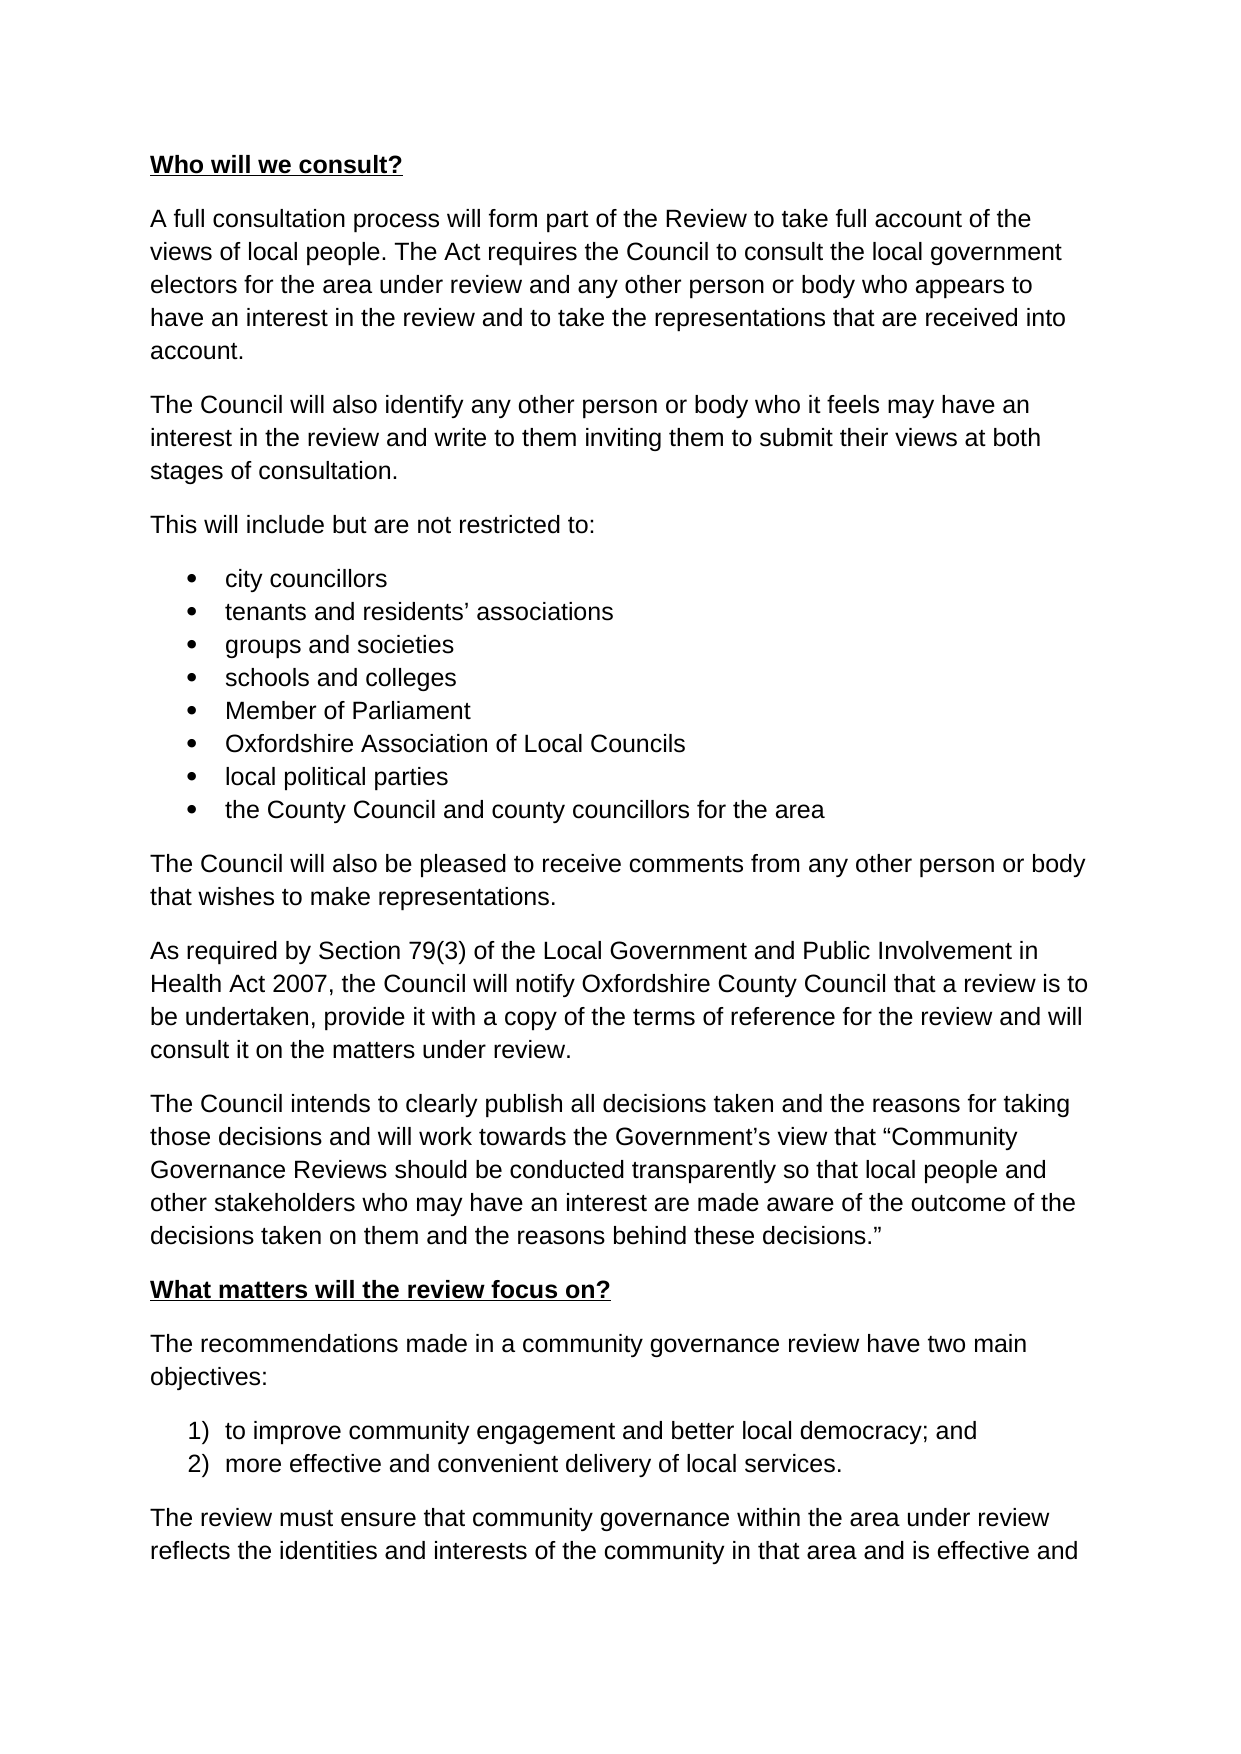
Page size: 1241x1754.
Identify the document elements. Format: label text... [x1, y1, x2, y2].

text The Council will also be pleased to receive comments from any other person or body that wishes to make representations. [150, 849, 1090, 911]
list to improve community engagement and better local democracy; and [187, 1416, 1090, 1444]
list Member of Parliament [187, 696, 1090, 725]
list more effective and convenient delivery of local services. [187, 1449, 1090, 1478]
list the County Council and county councillors for the area [187, 795, 1090, 824]
list groups and societies [187, 630, 1090, 659]
list city councillors [187, 563, 1090, 592]
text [150, 1503, 1090, 1564]
list local political parties [187, 762, 1090, 791]
list tenants and residents’ associations [187, 597, 1090, 626]
text What matters will the review focus on? [150, 1275, 1090, 1304]
list Oxfordshire Association of Local Councils [187, 729, 1090, 758]
text A full consultation process will form part of the Review to take full account of the views of local people. The Act requires the Council to consult the local government electors for the area under review and any other person or body who appears to have an interest in the review and to take the representations that are received into account. [150, 204, 1090, 365]
text The recommendations made in a community governance review have two main objectives: [150, 1329, 1090, 1391]
text This will include but are not restricted to: [150, 510, 1090, 538]
list schools and colleges [187, 663, 1090, 692]
text As required by Section 79(3) of the Local Government and Public Involvement in Health Act 2007, the Council will notify Oxfordshire County Council that a review is to be undertaken, provide it with a copy of the terms of reference for the review and will consult it on the matters under review. [150, 936, 1090, 1064]
text The Council intends to clearly publish all decisions taken and the reasons for taking those decisions and will work towards the Government’s view that “Community Governance Reviews should be conducted transparently so that local people and other stakeholders who may have an interest are made aware of the outcome of the decisions taken on them and the reasons behind these decisions.” [150, 1089, 1090, 1250]
text The Council will also identify any other person or body who it feels may have an interest in the review and write to them inviting them to submit their views at both stages of consultation. [150, 390, 1090, 484]
text Who will we consult? [150, 150, 1090, 179]
